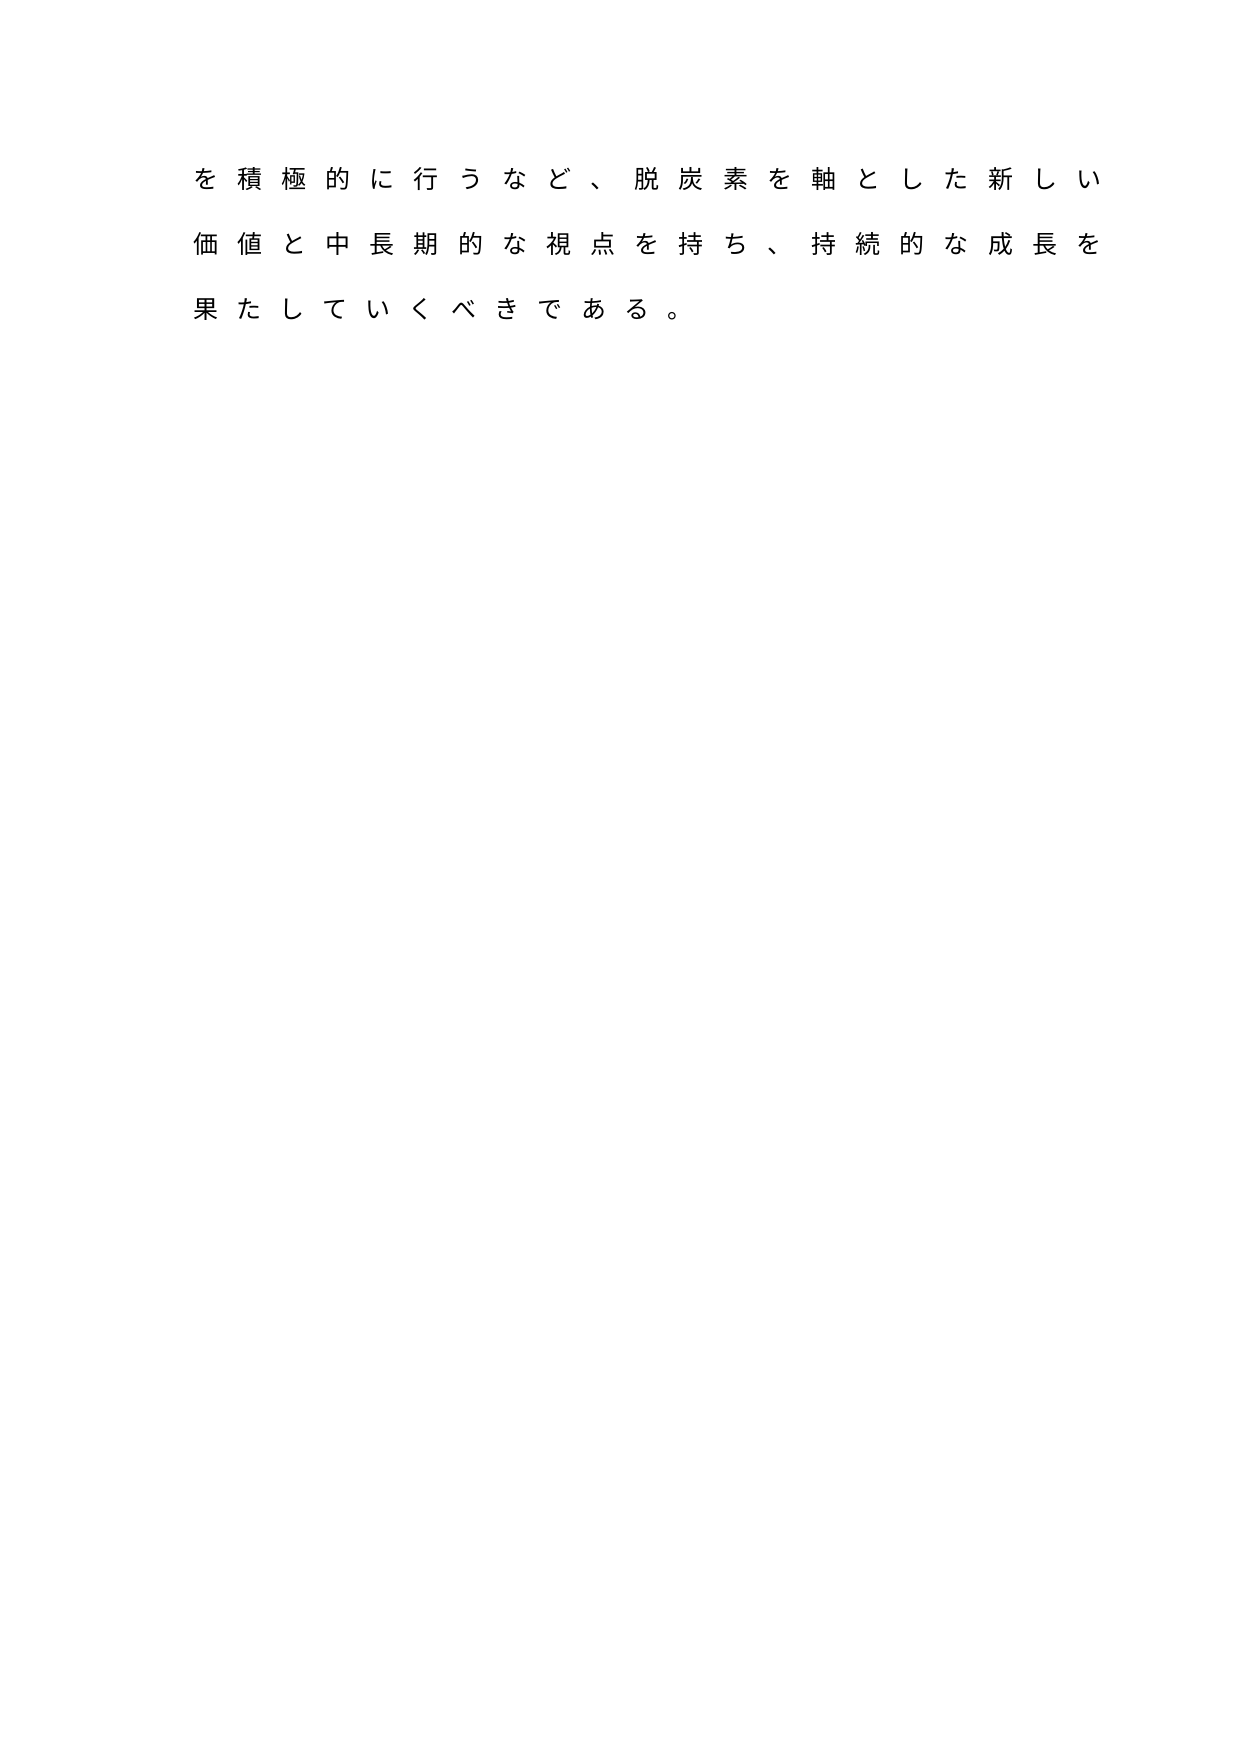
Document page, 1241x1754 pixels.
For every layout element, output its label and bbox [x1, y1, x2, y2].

text [171, 145, 1120, 339]
